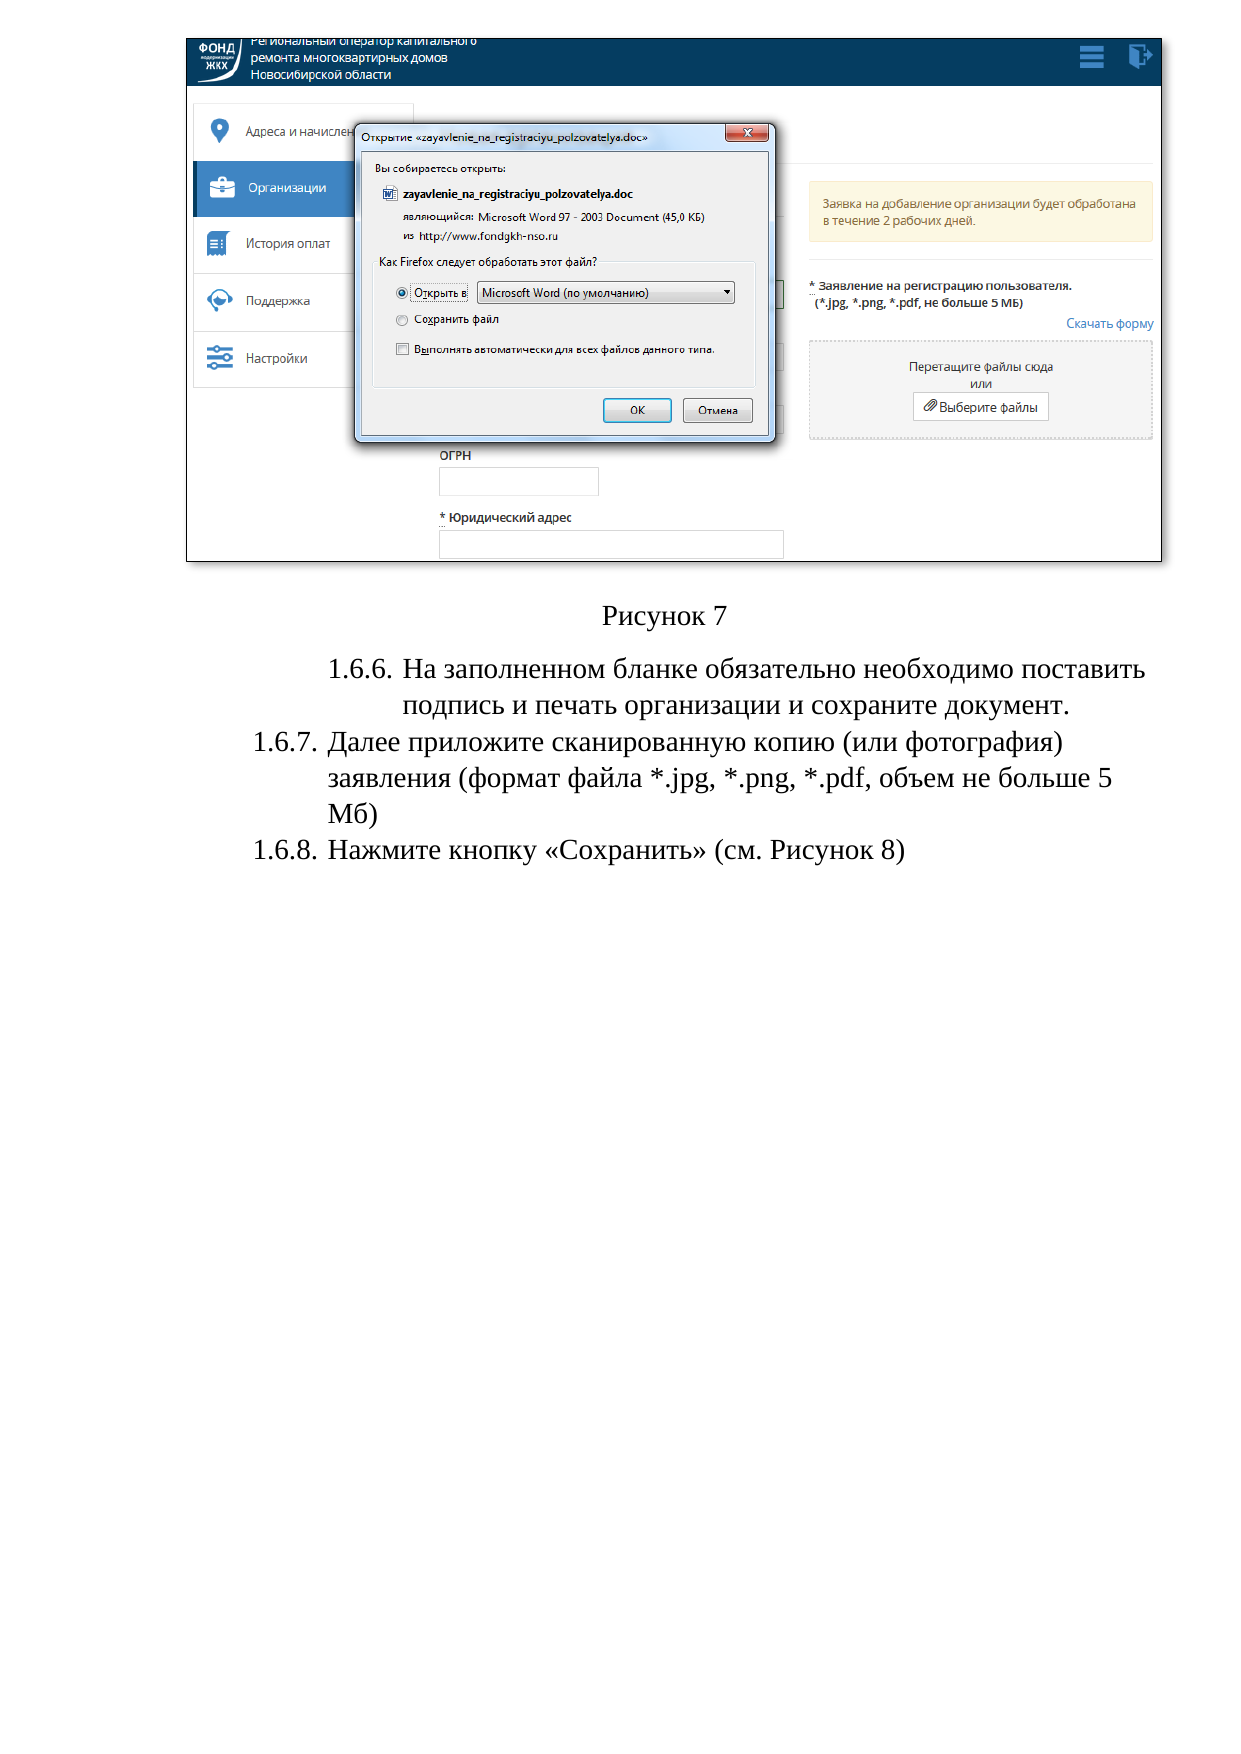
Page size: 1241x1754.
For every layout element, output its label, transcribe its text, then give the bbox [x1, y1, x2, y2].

list Нажмите кнопку «Сохранить» (см. Рисунок 8) [252, 832, 1152, 866]
picture [187, 39, 1161, 561]
text Рисунок 7 [177, 598, 1152, 632]
list Далее приложите сканированную копию (или фотография) заявления (формат файла *.jpg, *.png, *.pdf, объем не больше 5 Mб) [252, 724, 1152, 829]
list На заполненном бланке обязательно необходимо поставить подпись и печать организации и сохраните документ. [327, 651, 1152, 721]
